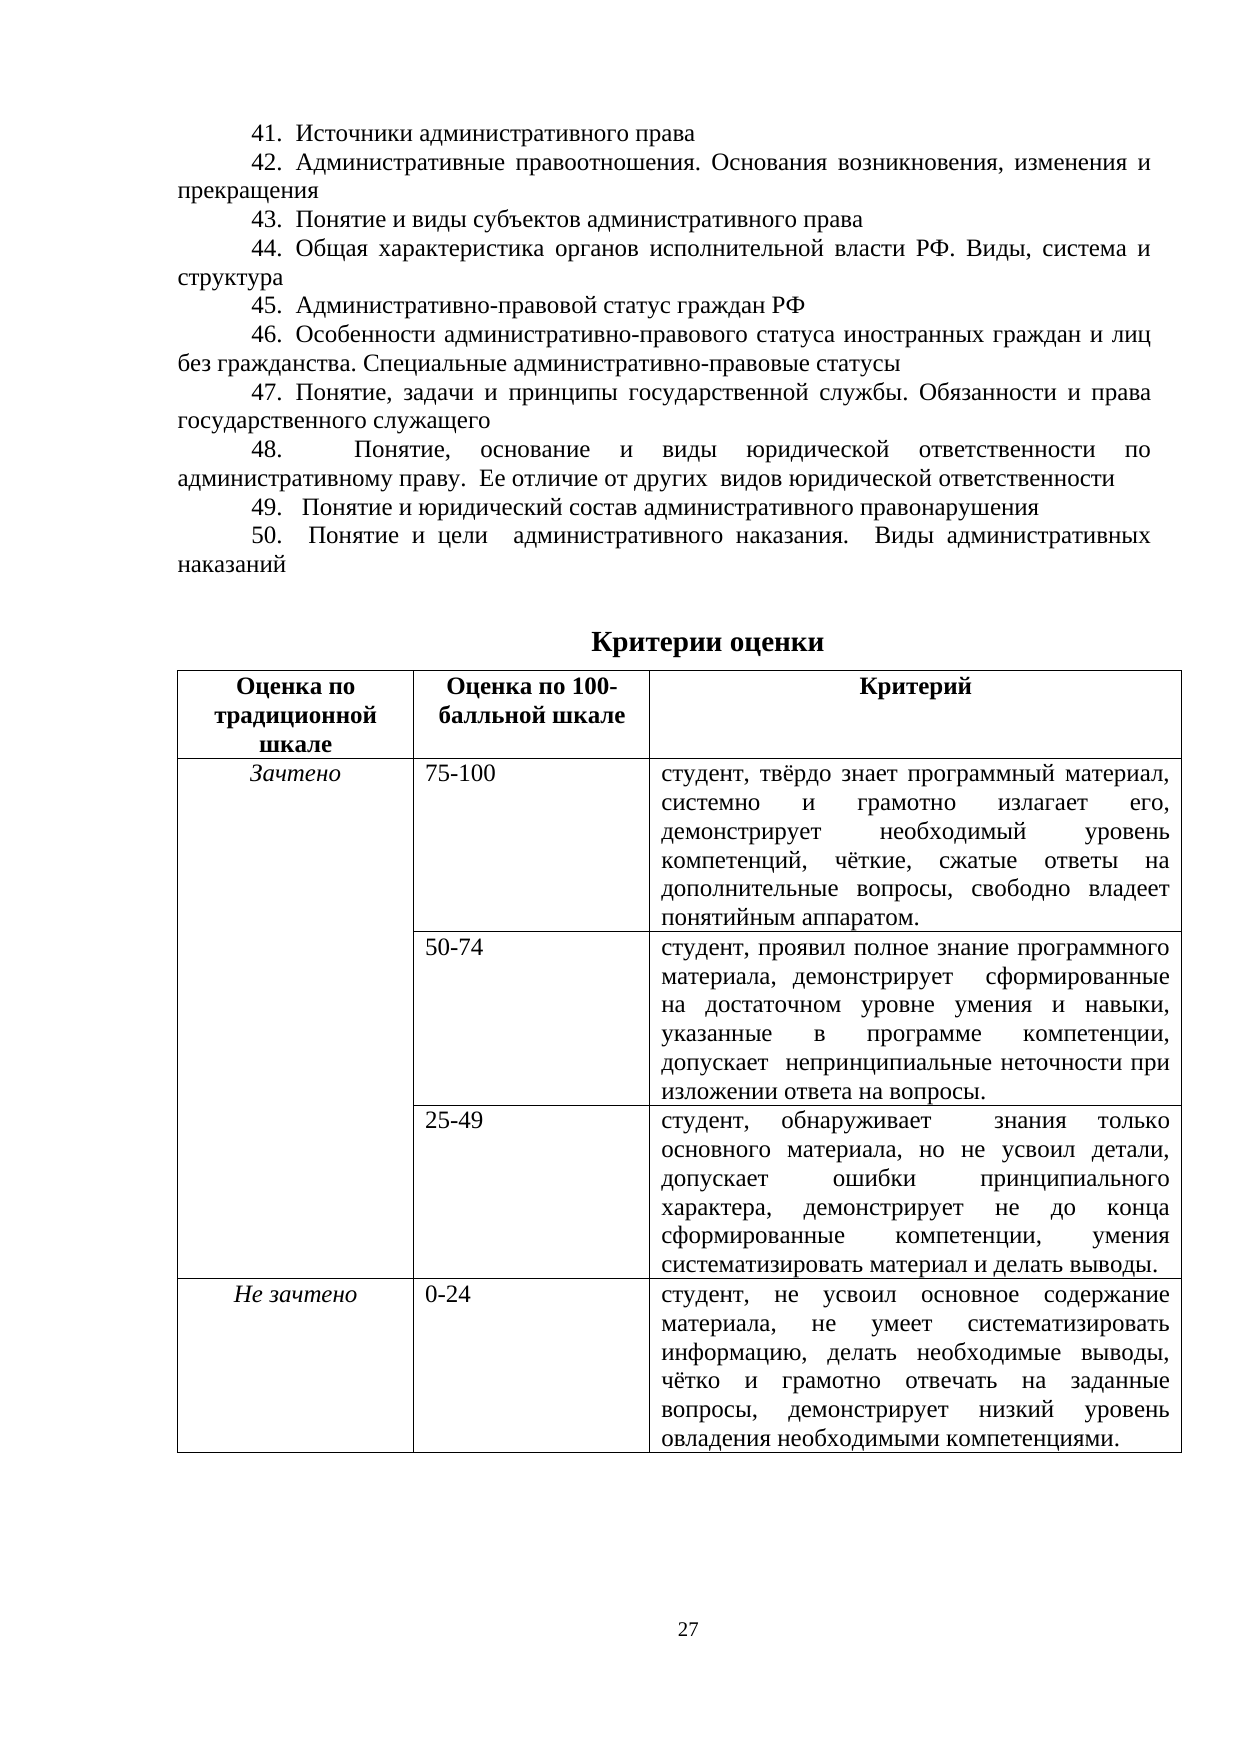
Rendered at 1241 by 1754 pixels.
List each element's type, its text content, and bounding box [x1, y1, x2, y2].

list Понятие, задачи и принципы государственной службы. Обязанности и права государственного служащего [177, 377, 1152, 434]
list Административные правоотношения. Основания возникновения, изменения и прекращения [177, 147, 1152, 204]
list Понятие и юридический состав административного правонарушения [177, 492, 1152, 521]
table_cell студент, не усвоил основное содержание материала, не умеет систематизировать информацию, делать необходимые выводы, чётко и грамотно отвечать на заданные вопросы, демонстрирует низкий уровень овладения необходимыми компетенциями. [650, 1279, 1181, 1452]
table_cell 25-49 [414, 1106, 649, 1278]
table_cell студент, проявил полное знание программного материала, демонстрирует сформированные на достаточном уровне умения и навыки, указанные в программе компетенции, допускает непринципиальные неточности при изложении ответа на вопросы. [650, 932, 1181, 1104]
list Понятие и виды субъектов административного права [177, 204, 1152, 233]
list Административно-правовой статус граждан РФ [177, 291, 1152, 319]
list Понятие, основание и виды юридической ответственности по административному праву. Ее отличие от других видов юридической ответственности [177, 434, 1152, 492]
table_header Оценка по 100-балльной шкале [414, 671, 649, 757]
table_cell 0-24 [414, 1279, 649, 1452]
table_cell 50-74 [414, 932, 649, 1104]
table_header Оценка по традиционной шкале [178, 671, 413, 757]
table_cell Не зачтено [178, 1279, 413, 1452]
list Источники административного права [177, 118, 1152, 147]
table_header Критерий [650, 671, 1181, 757]
list Особенности административно-правового статуса иностранных граждан и лиц без гражданства. Специальные административно-правовые статусы [177, 319, 1152, 377]
table_cell 75-100 [414, 759, 649, 931]
list Понятие и цели административного наказания. Виды административных наказаний [177, 521, 1152, 578]
table_cell студент, твёрдо знает программный материал, системно и грамотно излагает его, демонстрирует необходимый уровень компетенций, чёткие, сжатые ответы на дополнительные вопросы, свободно владеет понятийным аппаратом. [650, 759, 1181, 931]
list Общая характеристика органов исполнительной власти РФ. Виды, система и структура [177, 233, 1152, 291]
text Критерии оценки [227, 624, 1141, 658]
table_cell Зачтено [178, 759, 413, 1278]
table_cell студент, обнаруживает знания только основного материала, но не усвоил детали, допускает ошибки принципиального характера, демонстрирует не до конца сформированные компетенции, умения систематизировать материал и делать выводы. [650, 1106, 1181, 1278]
